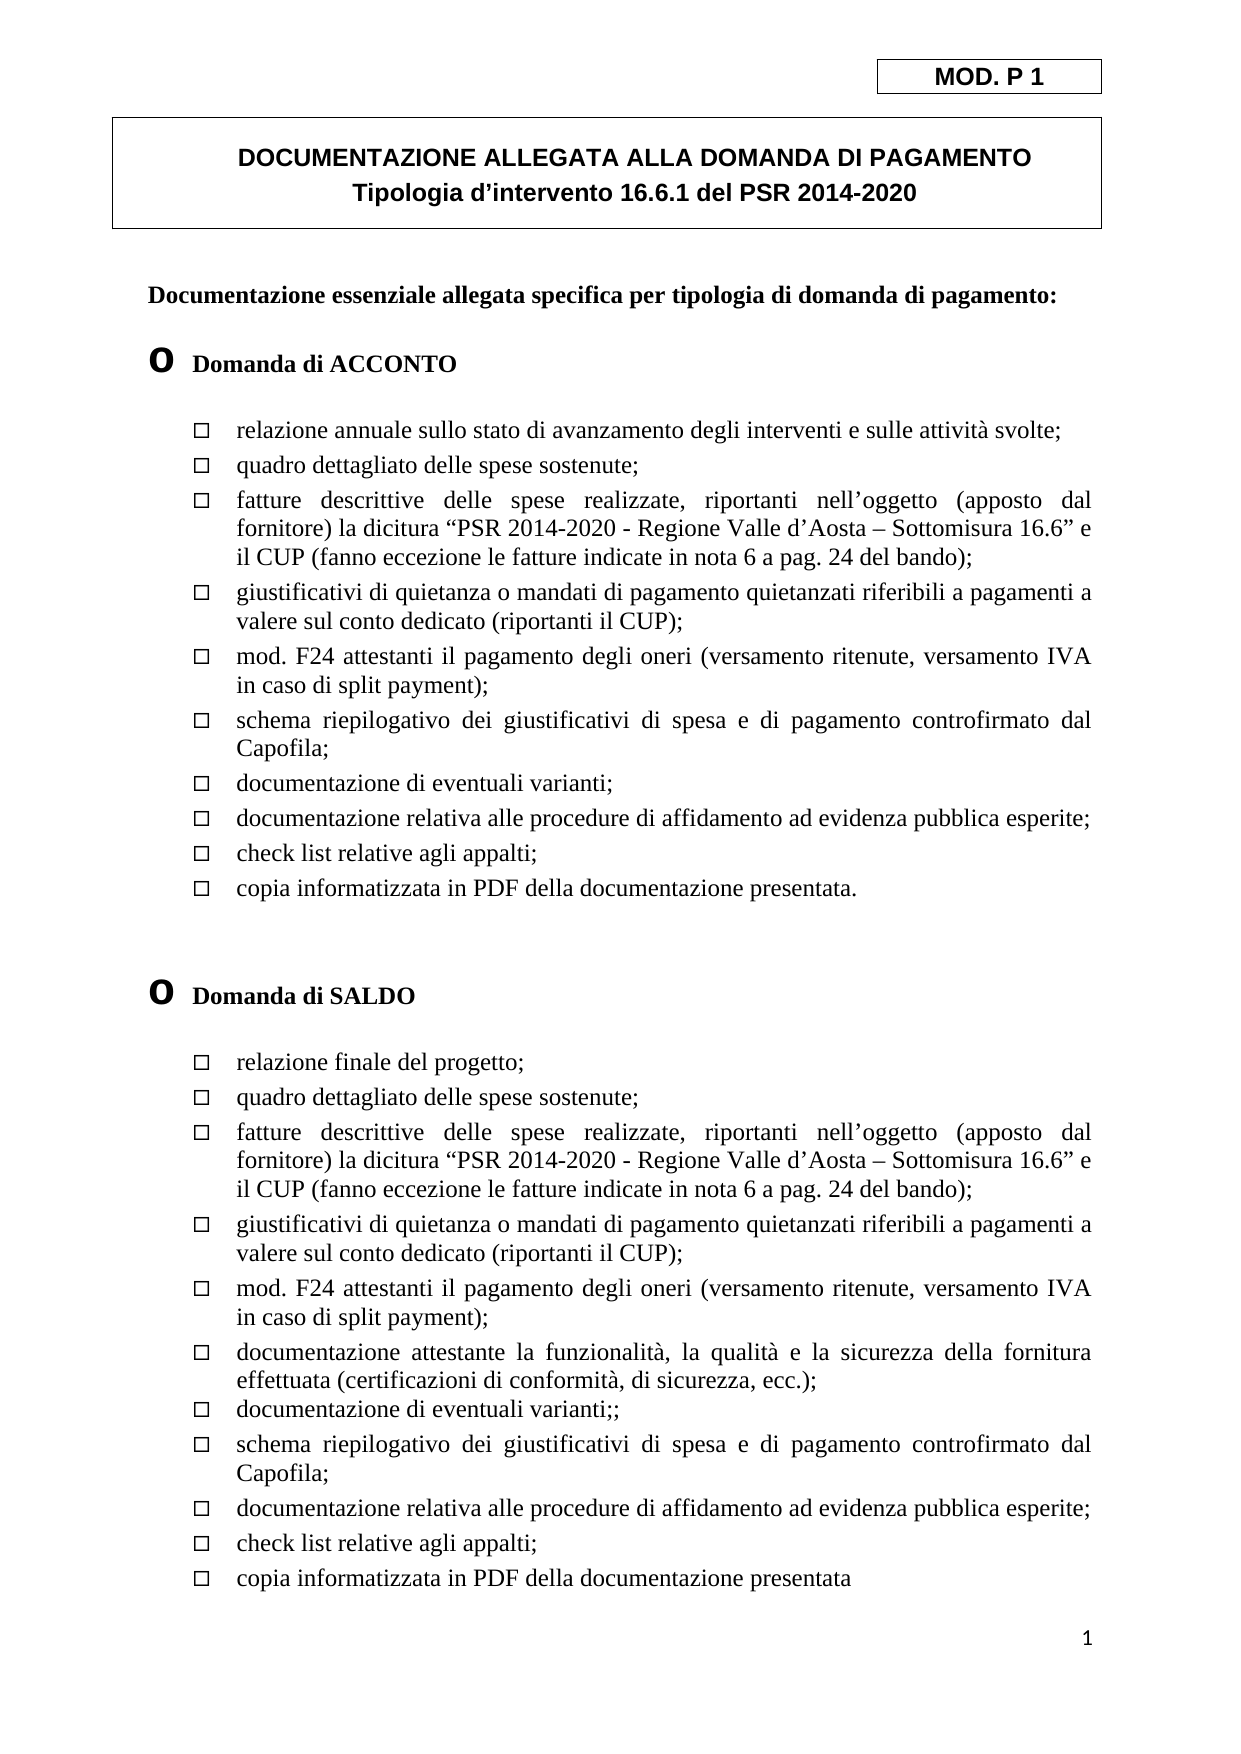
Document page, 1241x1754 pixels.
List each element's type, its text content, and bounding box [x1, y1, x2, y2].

list giustificativi di quietanza o mandati di pagamento quietanzati riferibili a pagamenti a valere sul conto dedicato (riportanti il CUP); [192, 577, 1092, 635]
list quadro dettagliato delle spese sostenute; [192, 450, 1092, 478]
list giustificativi di quietanza o mandati di pagamento quietanzati riferibili a pagamenti a valere sul conto dedicato (riportanti il CUP); [192, 1209, 1092, 1267]
list documentazione di eventuali varianti; [192, 768, 1092, 797]
list schema riepilogativo dei giustificativi di spesa e di pagamento controfirmato dal Capofila; [192, 1429, 1092, 1487]
list relazione finale del progetto; [192, 1047, 1092, 1075]
list mod. F24 attestanti il pagamento degli oneri (versamento ritenute, versamento IVA in caso di split payment); [192, 1273, 1092, 1330]
list quadro dettagliato delle spese sostenute; [192, 1082, 1092, 1110]
text DOCUMENTAZIONE ALLEGATA ALLA DOMANDA DI PAGAMENTO [113, 142, 1101, 172]
list documentazione di eventuali varianti;; [192, 1394, 1092, 1423]
list check list relative agli appalti; [192, 838, 1092, 867]
list relazione annuale sullo stato di avanzamento degli interventi e sulle attività svolte; [192, 415, 1092, 443]
list documentazione relativa alle procedure di affidamento ad evidenza pubblica esperite; [192, 803, 1092, 832]
list mod. F24 attestanti il pagamento degli oneri (versamento ritenute, versamento IVA in caso di split payment); [192, 641, 1092, 698]
text Documentazione essenziale allegata specifica per tipologia di domanda di pagamento: [148, 280, 1092, 309]
text Tipologia d’intervento 16.6.1 del PSR 2014-2020 [113, 177, 1101, 207]
list Domanda di ACCONTO [148, 334, 1092, 386]
list copia informatizzata in PDF della documentazione presentata [192, 1563, 1092, 1592]
list fatture descrittive delle spese realizzate, riportanti nell’oggetto (apposto dal fornitore) la dicitura “PSR 2014-2020 - Regione Valle d’Aosta – Sottomisura 16.6” e il CUP (fanno eccezione le fatture indicate in nota 6 a pag. 24 del bando); [192, 485, 1092, 571]
list Domanda di SALDO [148, 966, 1092, 1018]
list check list relative agli appalti; [192, 1528, 1092, 1557]
list schema riepilogativo dei giustificativi di spesa e di pagamento controfirmato dal Capofila; [192, 705, 1092, 762]
list fatture descrittive delle spese realizzate, riportanti nell’oggetto (apposto dal fornitore) la dicitura “PSR 2014-2020 - Regione Valle d’Aosta – Sottomisura 16.6” e il CUP (fanno eccezione le fatture indicate in nota 6 a pag. 24 del bando); [192, 1117, 1092, 1203]
list copia informatizzata in PDF della documentazione presentata. [192, 873, 1092, 902]
list documentazione attestante la funzionalità, la qualità e la sicurezza della fornitura effettuata (certificazioni di conformità, di sicurezza, ecc.); [192, 1337, 1092, 1394]
text MOD. P 1 [878, 60, 1101, 93]
list documentazione relativa alle procedure di affidamento ad evidenza pubblica esperite; [192, 1493, 1092, 1522]
